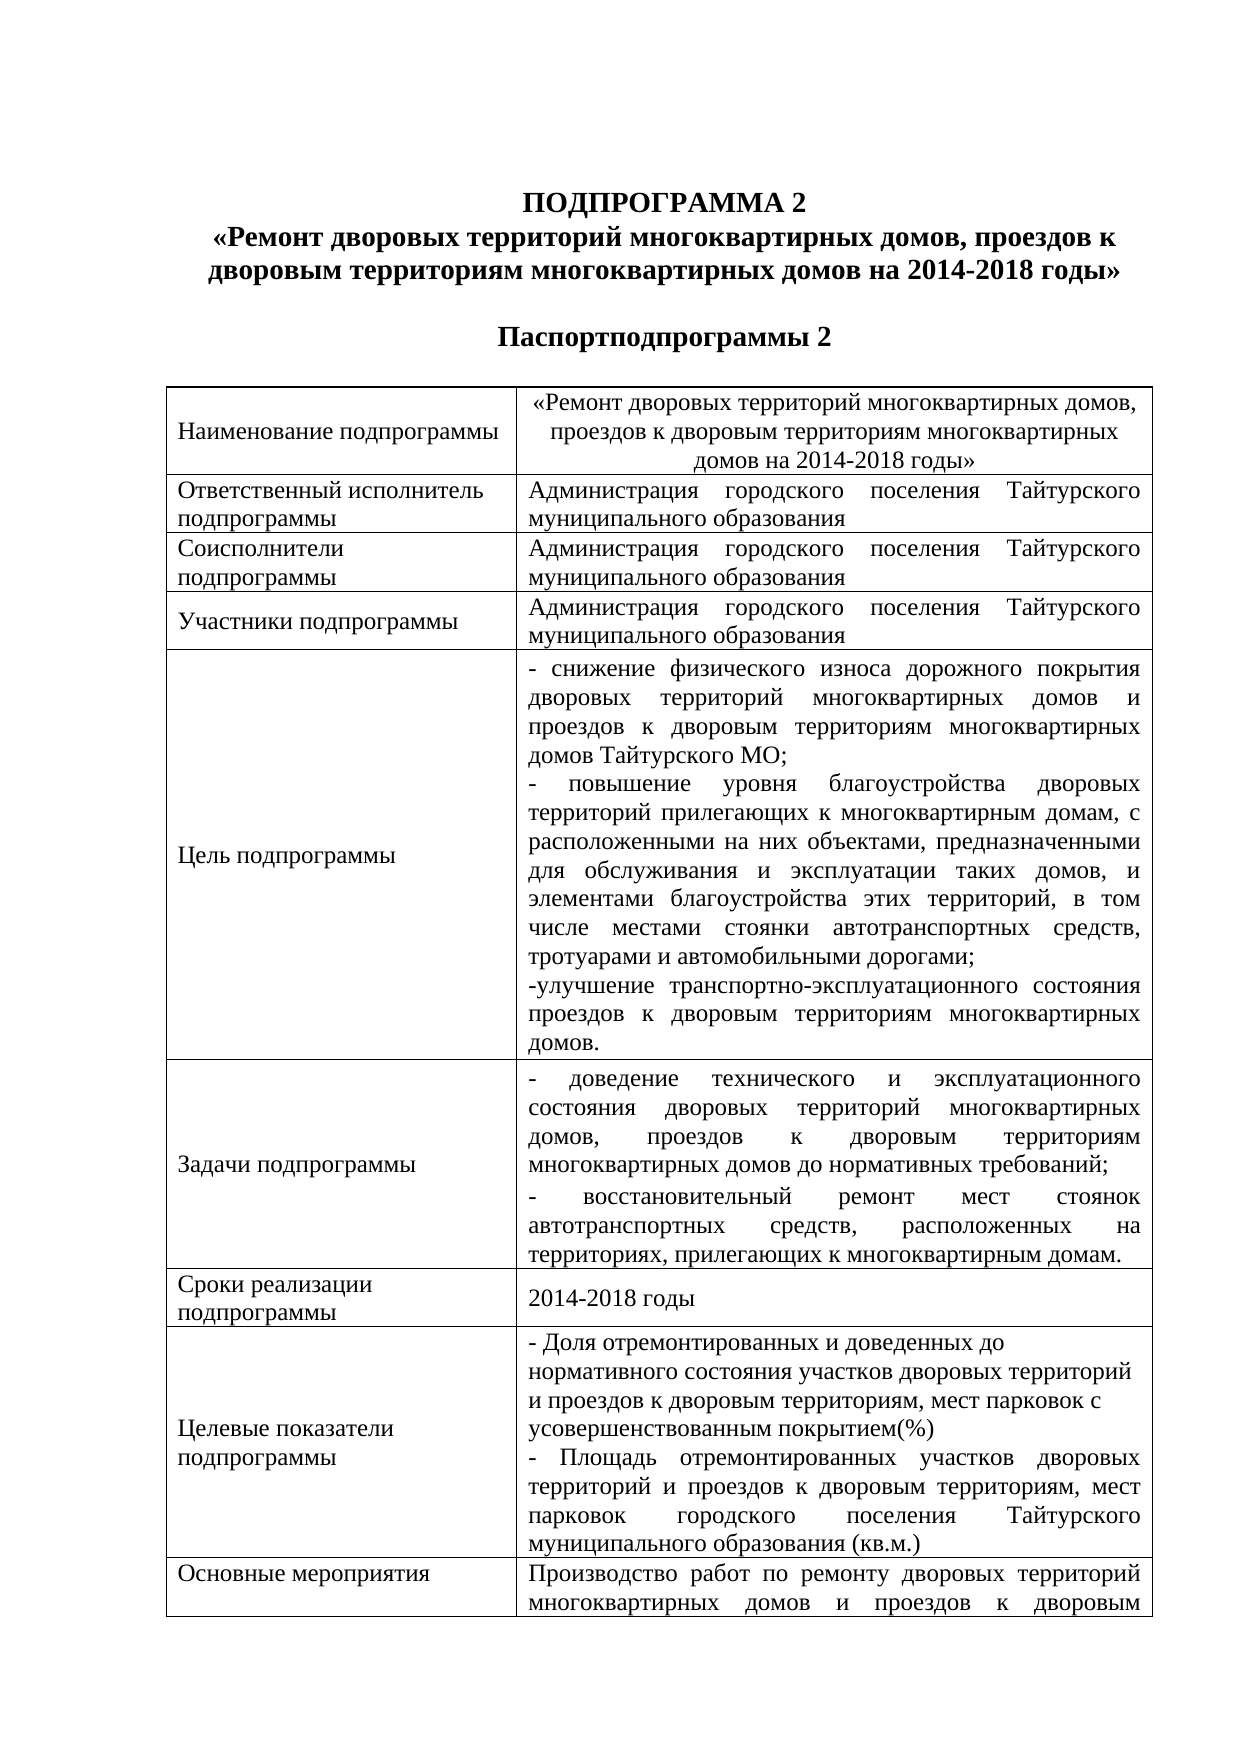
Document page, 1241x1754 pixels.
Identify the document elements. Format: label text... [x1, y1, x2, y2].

table_cell Сроки реализации подпрограммы [167, 1269, 516, 1326]
title «Ремонт дворовых территорий многоквартирных домов, проездов к дворовым территориям многоквартирных домов на 2014-2018 годы» [177, 219, 1152, 286]
table_cell - Доля отремонтированных и доведенных до нормативного состояния участков дворовых территорий и проездов к дворовым территориям, мест парковок с усовершенствованным покрытием(%) - Площадь отремонтированных участков дворовых территорий и проездов к дворовым территориям, мест парковок городского поселения Тайтурского муниципального образования (кв.м.) [517, 1327, 1152, 1557]
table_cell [517, 1558, 1152, 1616]
table_cell - снижение физического износа дорожного покрытия дворовых территорий многоквартирных домов и проездов к дворовым территориям многоквартирных домов Тайтурского МО; - повышение уровня благоустройства дворовых территорий прилегающих к многоквартирным домам, с расположенными на них объектами, предназначенными для обслуживания и эксплуатации таких домов, и элементами благоустройства этих территорий, в том числе местами стоянки автотранспортных средств, тротуарами и автомобильными дорогами; -улучшение транспортно-эксплуатационного состояния проездов к дворовым территориям многоквартирных домов. [517, 650, 1152, 1059]
table_cell Соисполнители подпрограммы [167, 533, 516, 591]
table_cell Задачи подпрограммы [167, 1060, 516, 1268]
table_cell Участники подпрограммы [167, 592, 516, 649]
table_header Наименование подпрограммы [167, 388, 516, 474]
table_cell - доведение технического и эксплуатационного состояния дворовых территорий многоквартирных домов, проездов к дворовым территориям многоквартирных домов до нормативных требований; - восстановительный ремонт мест стоянок автотранспортных средств, расположенных на территориях, прилегающих к многоквартирным домам. [517, 1060, 1152, 1268]
table_header «Ремонт дворовых территорий многоквартирных домов, проездов к дворовым территориям многоквартирных домов на 2014-2018 годы» [517, 388, 1152, 474]
table_cell Цель подпрограммы [167, 650, 516, 1059]
table_cell Ответственный исполнитель подпрограммы [167, 475, 516, 532]
table_cell 2014-2018 годы [517, 1269, 1152, 1326]
table_cell Целевые показатели подпрограммы [167, 1327, 516, 1557]
table_cell Администрация городского поселения Тайтурского муниципального образования [517, 533, 1152, 591]
table_cell Администрация городского поселения Тайтурского муниципального образования [517, 475, 1152, 532]
text ПОДПРОГРАММА 2 [177, 185, 1152, 219]
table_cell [167, 1558, 516, 1616]
text Паспортподпрограммы 2 [177, 319, 1152, 353]
table_cell Администрация городского поселения Тайтурского муниципального образования [517, 592, 1152, 649]
